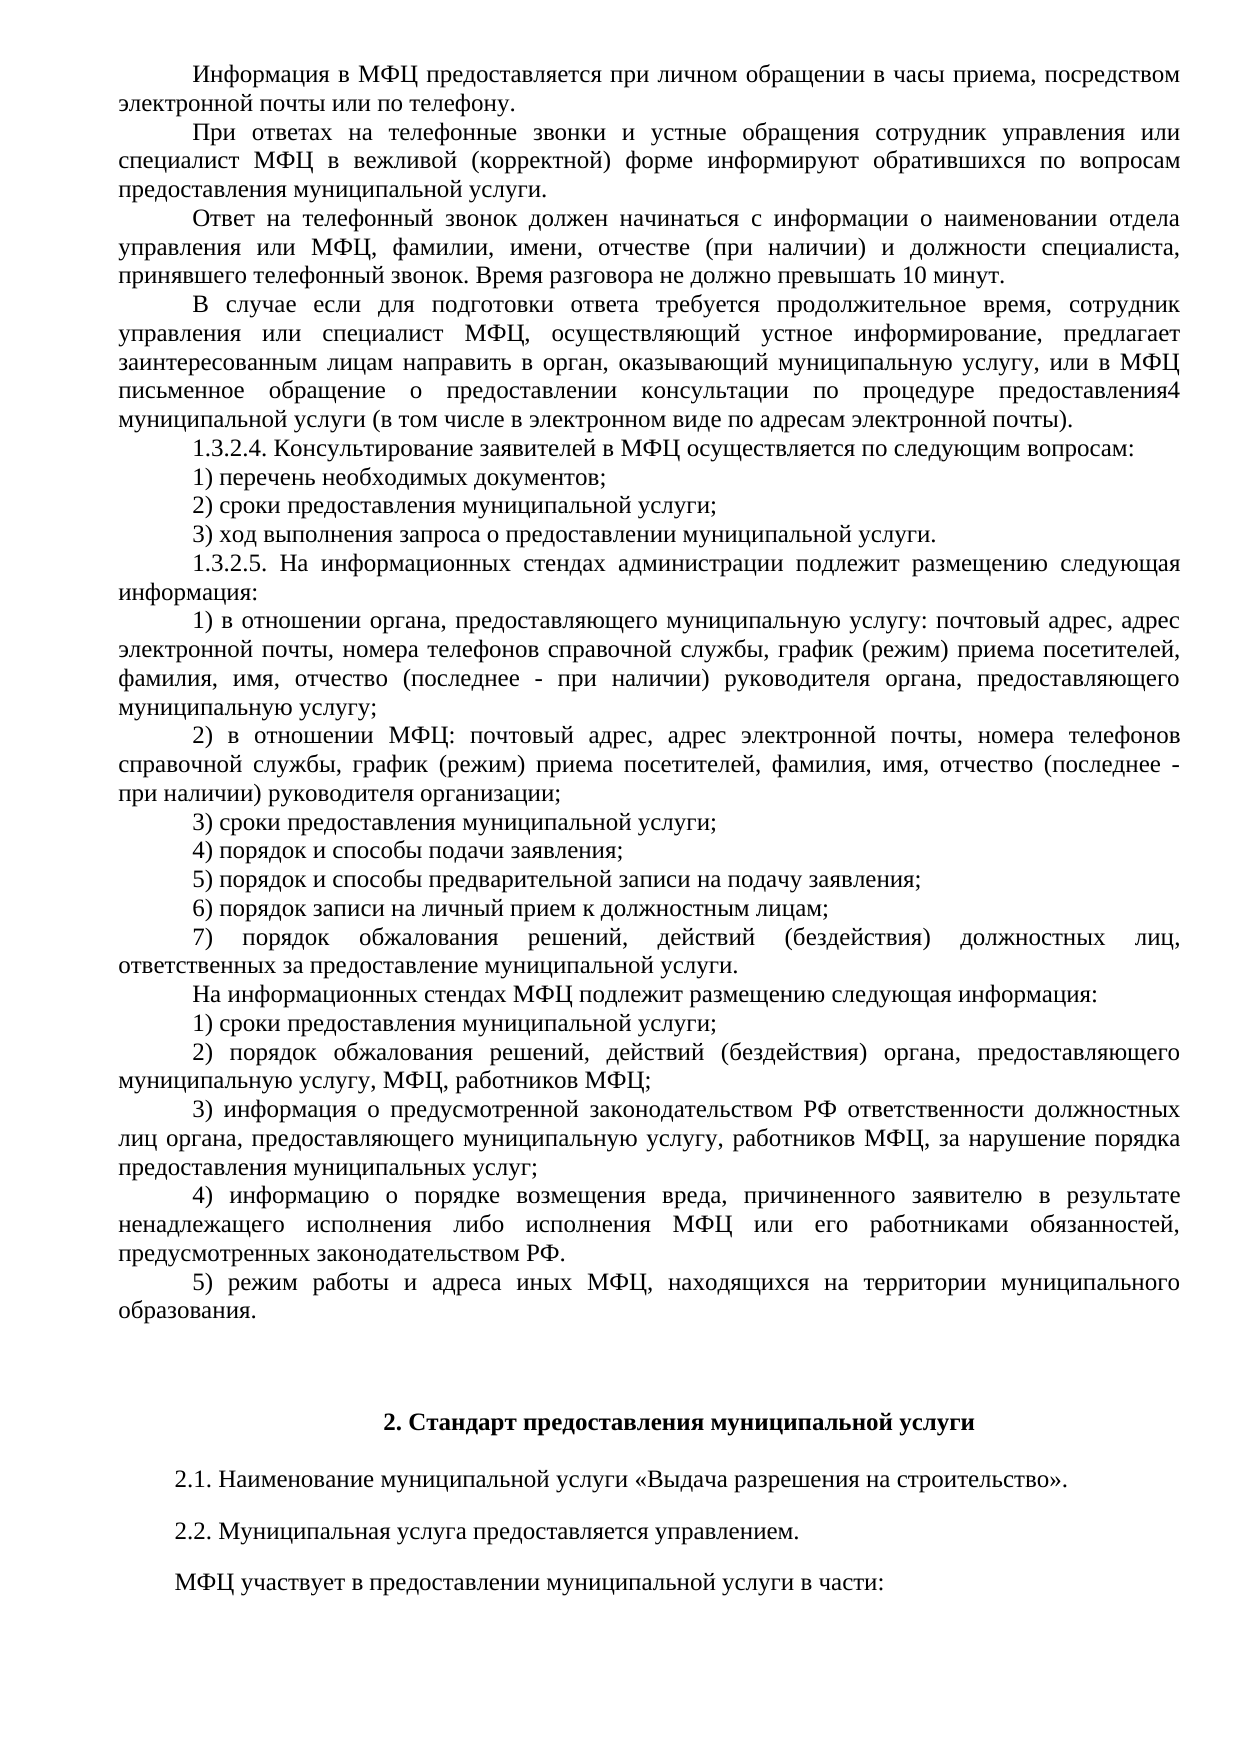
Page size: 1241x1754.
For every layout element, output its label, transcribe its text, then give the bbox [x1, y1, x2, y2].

text 2.2. Муниципальная услуга предоставляется управлением. [118, 1516, 1181, 1544]
text 1) перечень необходимых документов; [118, 462, 1181, 490]
text 2.1. Наименование муниципальной услуги «Выдача разрешения на строительство». [118, 1464, 1181, 1493]
text На информационных стендах МФЦ подлежит размещению следующая информация: [118, 979, 1181, 1008]
text 2) сроки предоставления муниципальной услуги; [118, 490, 1181, 519]
text 3) информация о предусмотренной законодательством РФ ответственности должностных лиц органа, предоставляющего муниципальную услугу, работников МФЦ, за нарушение порядка предоставления муниципальных услуг; [118, 1094, 1181, 1180]
text 3) сроки предоставления муниципальной услуги; [118, 807, 1181, 835]
text 2. Стандарт предоставления муниципальной услуги [118, 1407, 1181, 1435]
text 1.3.2.5. На информационных стендах администрации подлежит размещению следующая информация: [118, 548, 1181, 605]
text Ответ на телефонный звонок должен начинаться с информации о наименовании отдела управления или МФЦ, фамилии, имени, отчестве (при наличии) и должности специалиста, принявшего телефонный звонок. Время разговора не должно превышать 10 минут. [118, 203, 1181, 289]
text В случае если для подготовки ответа требуется продолжительное время, сотрудник управления или специалист МФЦ, осуществляющий устное информирование, предлагает заинтересованным лицам направить в орган, оказывающий муниципальную услугу, или в МФЦ письменное обращение о предоставлении консультации по процедуре предоставления4 муниципальной услуги (в том числе в электронном виде по адресам электронной почты). [118, 289, 1181, 433]
text 5) порядок и способы предварительной записи на подачу заявления; [118, 864, 1181, 893]
text 3) ход выполнения запроса о предоставлении муниципальной услуги. [118, 519, 1181, 548]
text 4) информацию о порядке возмещения вреда, причиненного заявителю в результате ненадлежащего исполнения либо исполнения МФЦ или его работниками обязанностей, предусмотренных законодательством РФ. [118, 1180, 1181, 1267]
text 1.3.2.4. Консультирование заявителей в МФЦ осуществляется по следующим вопросам: [118, 433, 1181, 462]
text 6) порядок записи на личный прием к должностным лицам; [118, 893, 1181, 922]
text При ответах на телефонные звонки и устные обращения сотрудник управления или специалист МФЦ в вежливой (корректной) форме информируют обратившихся по вопросам предоставления муниципальной услуги. [118, 117, 1181, 203]
text 2) порядок обжалования решений, действий (бездействия) органа, предоставляющего муниципальную услугу, МФЦ, работников МФЦ; [118, 1037, 1181, 1094]
text МФЦ участвует в предоставлении муниципальной услуги в части: [118, 1567, 1181, 1596]
text 4) порядок и способы подачи заявления; [118, 835, 1181, 864]
text 1) в отношении органа, предоставляющего муниципальную услугу: почтовый адрес, адрес электронной почты, номера телефонов справочной службы, график (режим) приема посетителей, фамилия, имя, отчество (последнее - при наличии) руководителя органа, предоставляющего муниципальную услугу; [118, 605, 1181, 720]
text Информация в МФЦ предоставляется при личном обращении в часы приема, посредством электронной почты или по телефону. [118, 59, 1181, 117]
text 1) сроки предоставления муниципальной услуги; [118, 1008, 1181, 1037]
text 7) порядок обжалования решений, действий (бездействия) должностных лиц, ответственных за предоставление муниципальной услуги. [118, 922, 1181, 979]
text 5) режим работы и адреса иных МФЦ, находящихся на территории муниципального образования. [118, 1267, 1181, 1324]
text 2) в отношении МФЦ: почтовый адрес, адрес электронной почты, номера телефонов справочной службы, график (режим) приема посетителей, фамилия, имя, отчество (последнее - при наличии) руководителя организации; [118, 720, 1181, 807]
